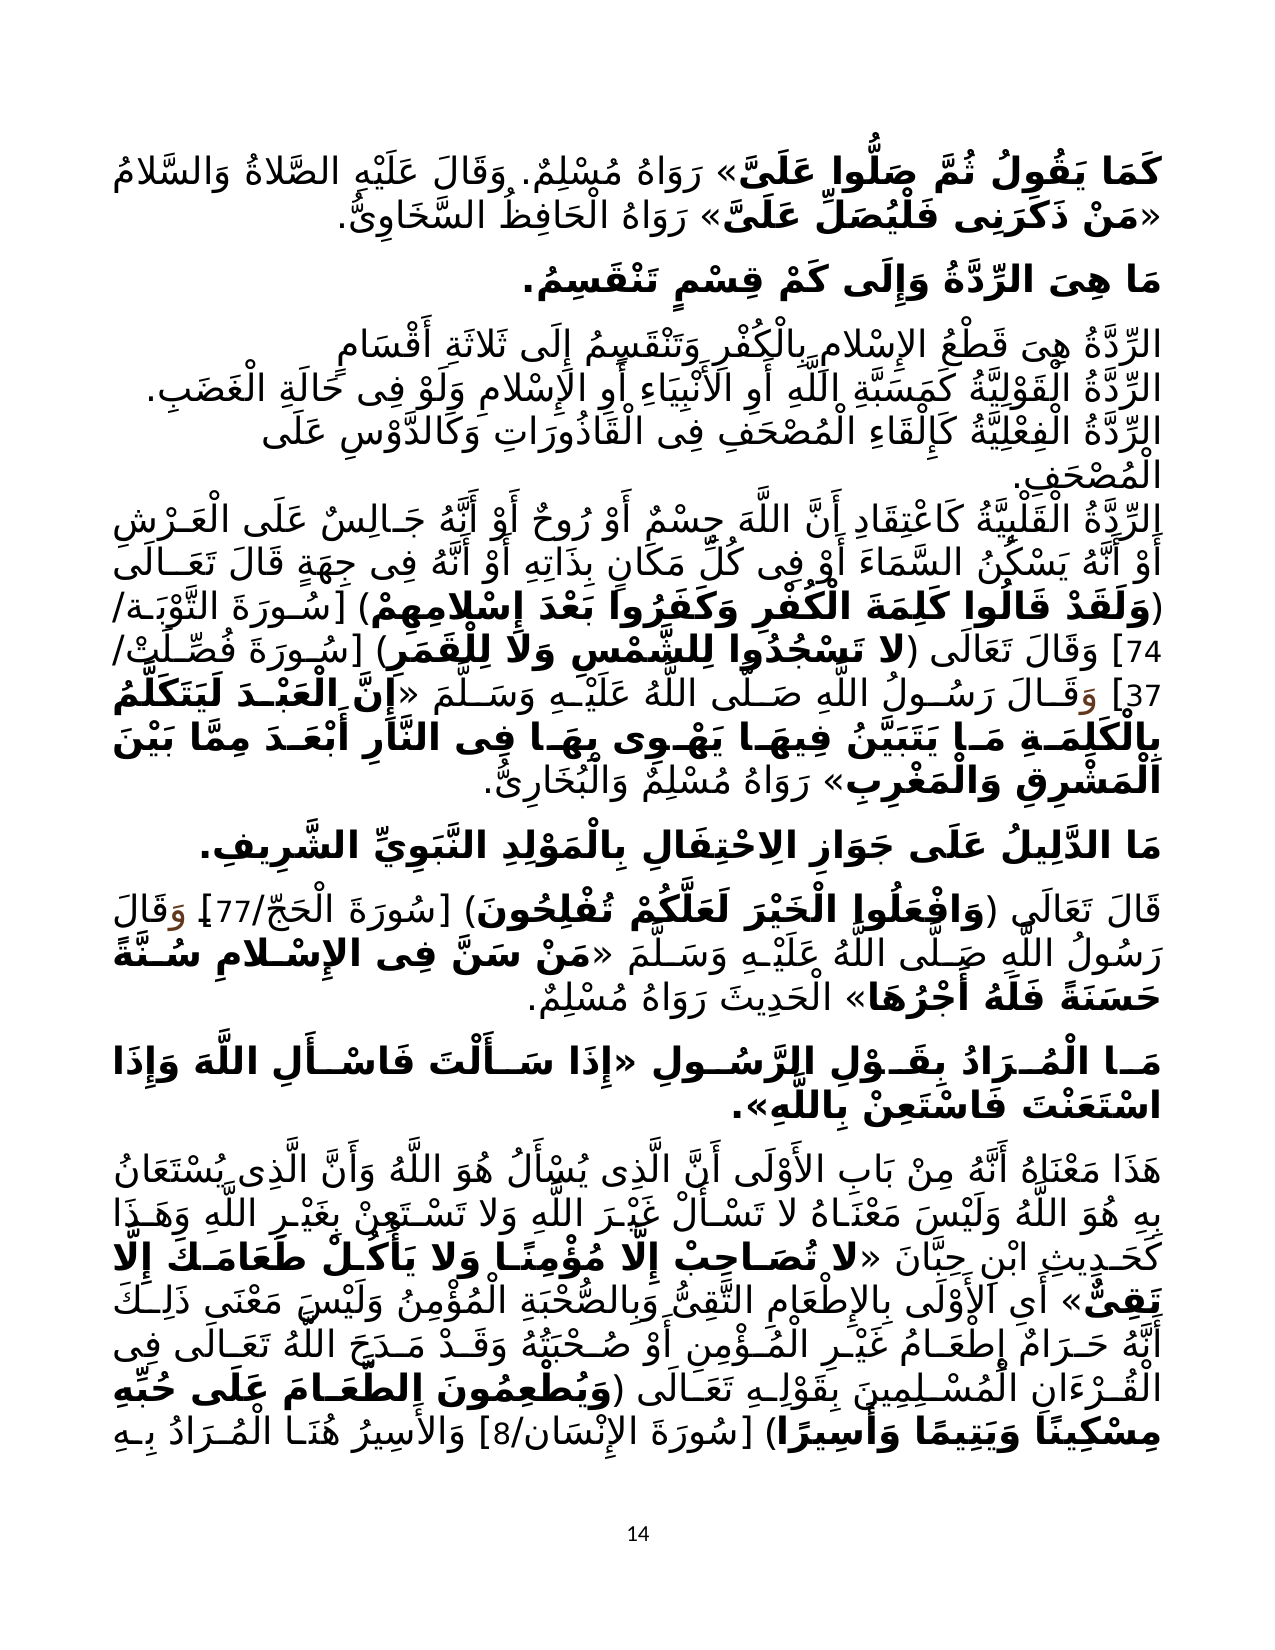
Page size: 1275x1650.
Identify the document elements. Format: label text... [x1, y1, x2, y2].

text مَا الدَّلِيلُ عَلَى جَوَازِ الِاحْتِفَالِ بِالْمَوْلِدِ النَّبَوِيِّ الشَّرِيفِ. [112, 823, 1162, 867]
text مَا هِىَ الرِّدَّةُ وَإِلَى كَمْ قِسْمٍ تَنْقَسِمُ. [112, 258, 1162, 302]
text الرِّدَّةُ الْقَوْلِيَّةُ كَمَسَبَّةِ اللَّهِ أَوِ الأَنْبِيَاءِ أَوِ الإِسْلامِ وَلَوْ فِى حَالَةِ الْغَضَبِ. [112, 366, 1162, 410]
text مَا الْمُرَادُ بِقَوْلِ الرَّسُولِ «إِذَا سَأَلْتَ فَاسْأَلِ اللَّهَ وَإِذَا اسْتَعَنْتَ فَاسْتَعِنْ بِاللَّهِ». [112, 1040, 1162, 1127]
text الرِّدَّةُ الْفِعْلِيَّةُ كَإِلْقَاءِ الْمُصْحَفِ فِى الْقَاذُورَاتِ وَكَالدَّوْسِ عَلَى الْمُصْحَفِ. [112, 410, 1162, 497]
text الرِّدَّةُ الْقَلْبِيَّةُ كَاعْتِقَادِ أَنَّ اللَّهَ جِسْمٌ أَوْ رُوحٌ أَوْ أَنَّهُ جَالِسٌ عَلَى الْعَرْشِ أَوْ أَنَّهُ يَسْكُنُ السَّمَاءَ أَوْ فِى كُلِّ مَكَانٍ بِذَاتِهِ أَوْ أَنَّهُ فِى جِهَةٍ قَالَ تَعَالَى ﴿وَلَقَدْ قَالُوا كَلِمَةَ الْكُفْرِ وَكَفَرُوا بَعْدَ إِسْلامِهِمْ﴾ [سُورَةَ التَّوْبَة/74] وَقَالَ تَعَالَى ﴿لا تَسْجُدُوا لِلشَّمْسِ وَلا لِلْقَمَرِ﴾ [سُورَةَ فُصِّلَتْ/37] وَقَالَ رَسُولُ اللَّهِ صَلَّى اللَّهُ عَلَيْهِ وَسَلَّمَ «إِنَّ الْعَبْدَ لَيَتَكَلَّمُ بِالْكَلِمَةِ مَا يَتَبَيَّنُ فِيهَا يَهْوِى بِهَا فِى النَّارِ أَبْعَدَ مِمَّا بَيْنَ الْمَشْرِقِ وَالْمَغْرِبِ» رَوَاهُ مُسْلِمٌ وَالْبُخَارِىُّ. [112, 497, 1162, 803]
text الرِّدَّةُ هِىَ قَطْعُ الإِسْلامِ بِالْكُفْرِ وَتَنْقَسِمُ إِلَى ثَلاثَةِ أَقْسَامٍ [112, 323, 1162, 366]
text قَالَ تَعَالَى ﴿وَافْعَلُوا الْخَيْرَ لَعَلَّكُمْ تُفْلِحُونَ﴾ [سُورَةَ الْحَجّ/77] وَقَالَ رَسُولُ اللَّهِ صَلَّى اللَّهُ عَلَيْهِ وَسَلَّمَ «مَنْ سَنَّ فِى الإِسْلامِ سُنَّةً حَسَنَةً فَلَهُ أَجْرُهَا» الْحَدِيثَ رَوَاهُ مُسْلِمٌ. [112, 888, 1162, 1019]
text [112, 150, 1162, 237]
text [112, 1148, 1162, 1453]
